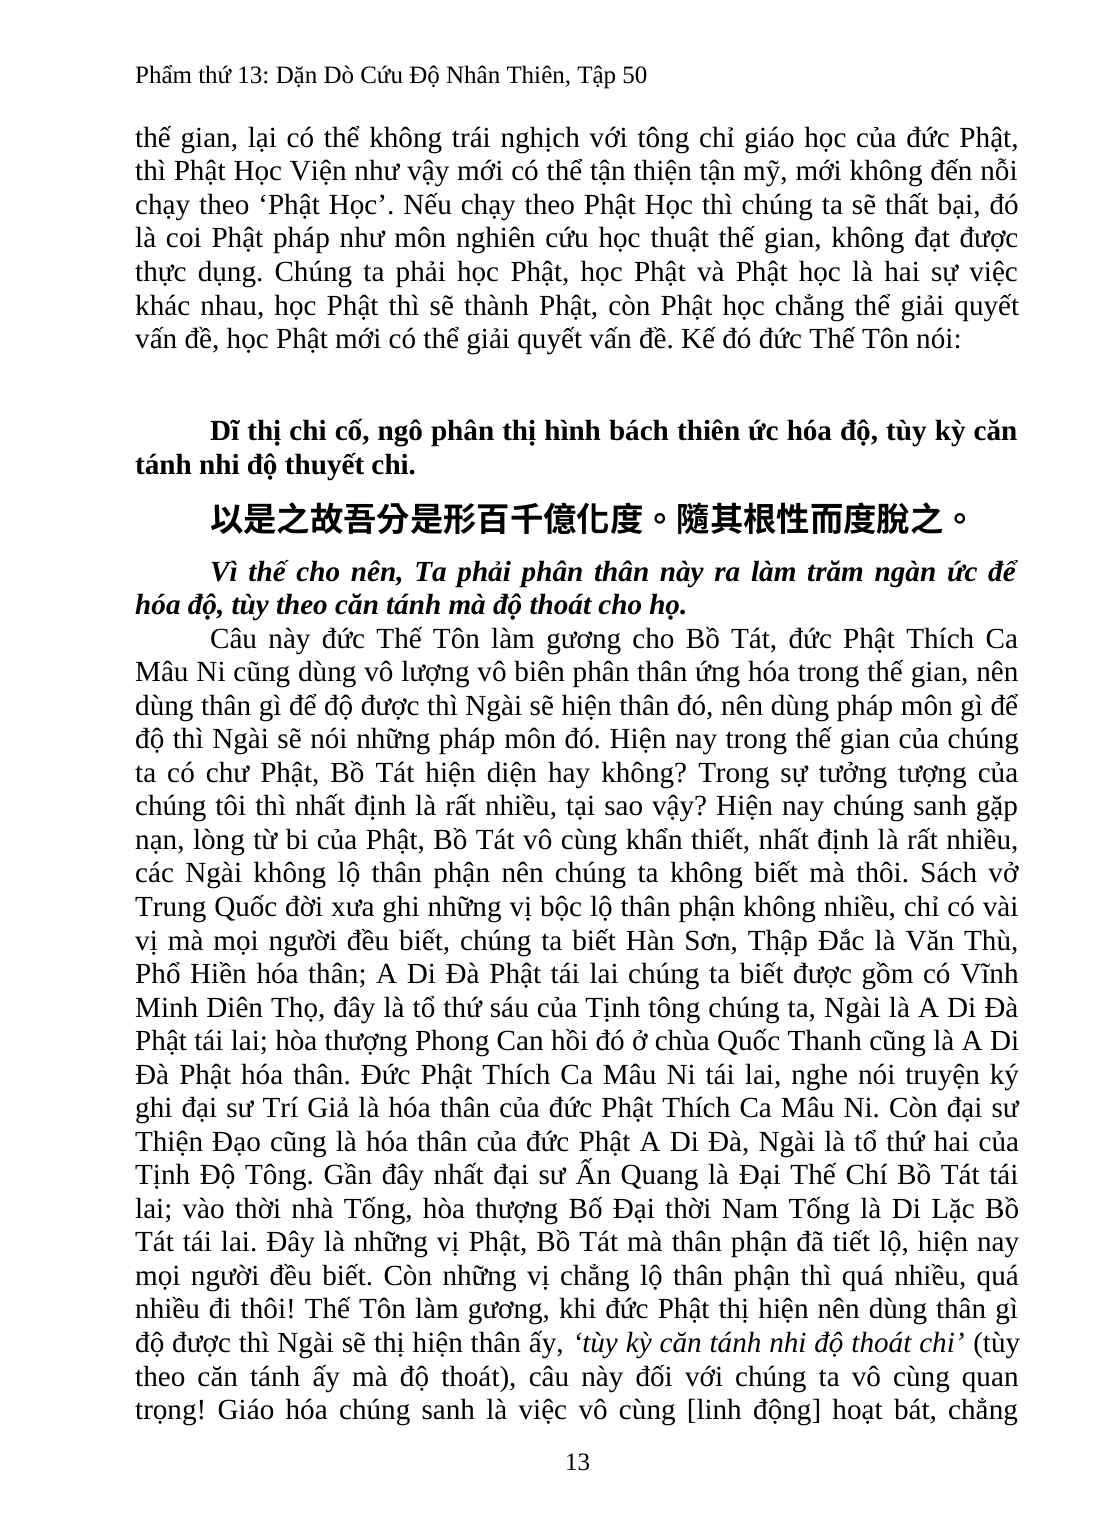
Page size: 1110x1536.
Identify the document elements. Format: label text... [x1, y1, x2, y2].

text Dĩ thị chi cố, ngô phân thị hình bách thiên ức hóa độ, tùy kỳ căn tánh nhi độ thuyết chi. [135, 413, 1020, 480]
text Vì thế cho nên, Ta phải phân thân này ra làm trăm ngàn ức để hóa độ, tùy theo căn tánh mà độ thoát cho họ. [135, 554, 1020, 621]
text 以是之故吾分是形百千億化度。隨其根性而度脫之。 [135, 493, 1020, 541]
